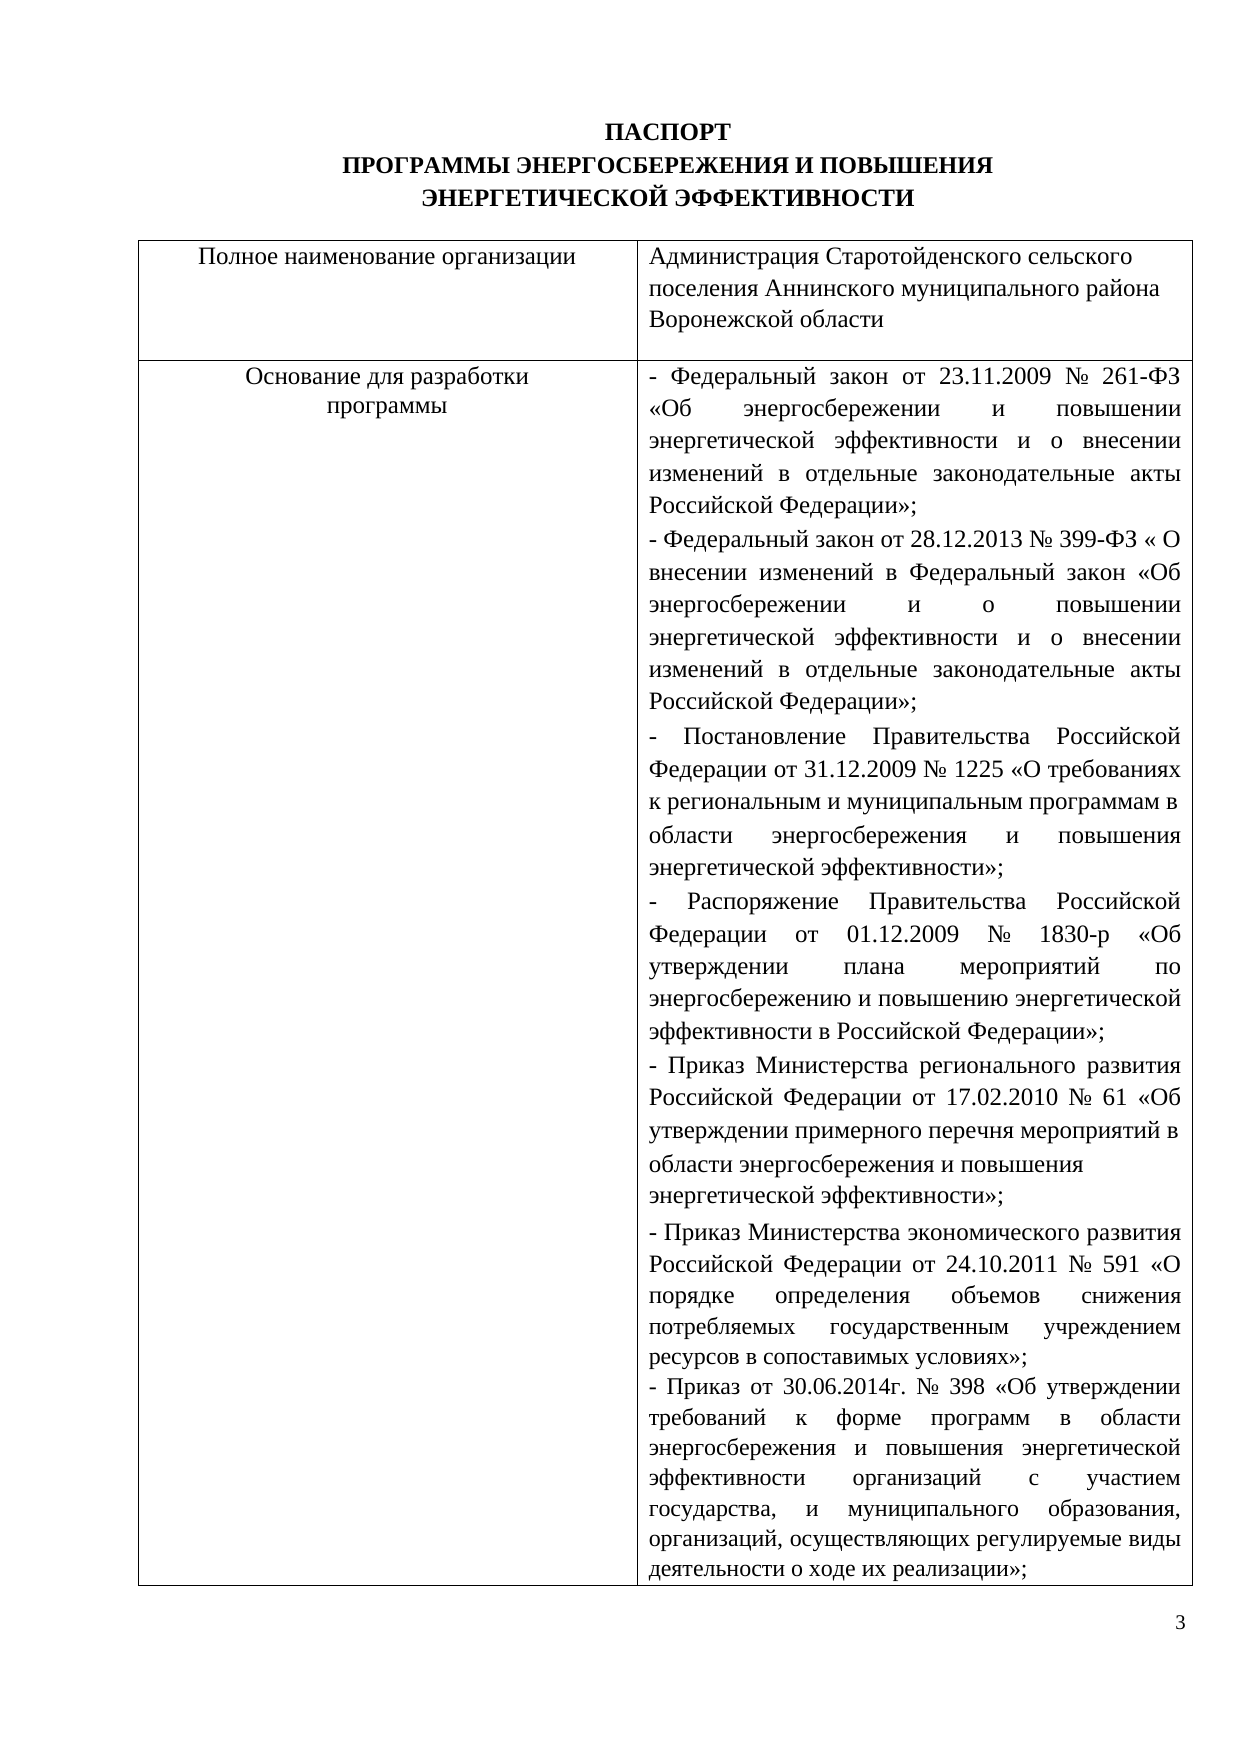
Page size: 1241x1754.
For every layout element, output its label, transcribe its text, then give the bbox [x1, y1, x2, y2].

table_cell - Федеральный закон от 23.11.2009 № 261-ФЗ «Об энергосбережении и повышении энергетической эффективности и о внесении изменений в отдельные законодательные акты Российской Федерации»; - Федеральный закон от 28.12.2013 № 399-ФЗ « О внесении изменений в Федеральный закон «Об энергосбережении и о повышении энергетической эффективности и о внесении изменений в отдельные законодательные акты Российской Федерации»; - Постановление Правительства Российской Федерации от 31.12.2009 № 1225 «О требованиях к региональным и муниципальным программам в области энергосбережения и повышения энергетической эффективности»; - Распоряжение Правительства Российской Федерации от 01.12.2009 № 1830-р «Об утверждении плана мероприятий по энергосбережению и повышению энергетической эффективности в Российской Федерации»; - Приказ Министерства регионального развития Российской Федерации от 17.02.2010 № 61 «Об утверждении примерного перечня мероприятий в области энергосбережения и повышения энергетической эффективности»; - Приказ Министерства экономического развития Российской Федерации от 24.10.2011 № 591 «О порядке определения объемов снижения потребляемых государственным учреждением ресурсов в сопоставимых условиях»; - Приказ от 30.06.2014г. № 398 «Об утверждении требований к форме программ в области энергосбережения и повышения энергетической эффективности организаций с участием государства, и муниципального образования, организаций, осуществляющих регулируемые виды деятельности о ходе их реализации»; [638, 361, 1192, 1584]
text ПАСПОРТ [150, 117, 1185, 146]
text ЭНЕРГЕТИЧЕСКОЙ ЭФФЕКТИВНОСТИ [150, 183, 1185, 212]
text ПРОГРАММЫ ЭНЕРГОСБЕРЕЖЕНИЯ И ПОВЫШЕНИЯ [150, 151, 1185, 179]
text 3 [150, 1609, 1185, 1634]
table_header Полное наименование организации [139, 241, 637, 360]
table_cell Основание для разработки программы [139, 361, 637, 1584]
table_header Администрация Старотойденского сельского поселения Аннинского муниципального района Воронежской области [638, 241, 1192, 360]
